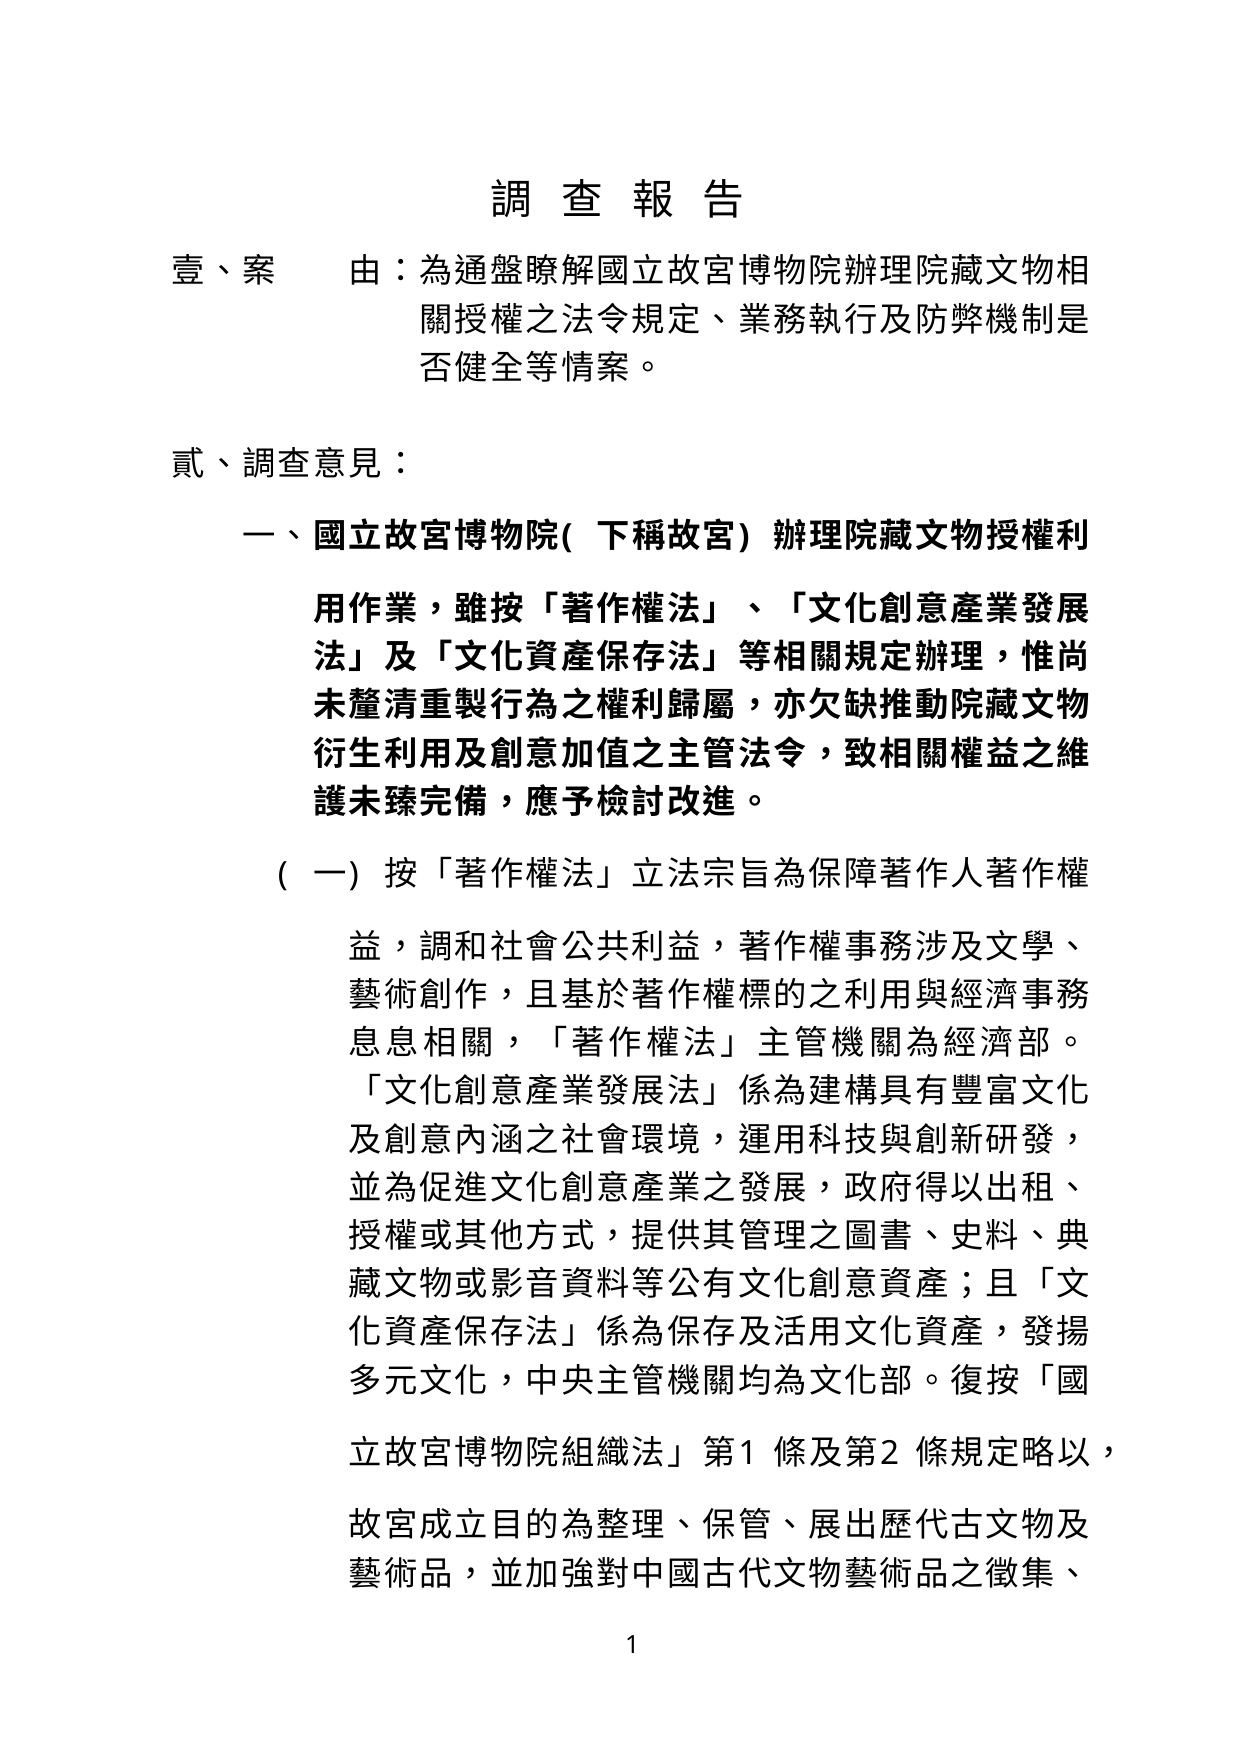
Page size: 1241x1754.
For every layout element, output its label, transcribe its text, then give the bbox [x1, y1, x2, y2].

subtitle 調查意見： [171, 437, 1092, 485]
subtitle 案 由：為通盤瞭解國立故宮博物院辦理院藏文物相關授權之法令規定、業務執行及防弊機制是否健全等情案。 [171, 244, 1092, 389]
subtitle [244, 823, 1092, 1594]
subtitle 國立故宮博物院(下稱故宮)辦理院藏文物授權利用作業，雖按「著作權法」、「文化創意產業發展法」及「文化資產保存法」等相關規定辦理，惟尚未釐清重製行為之權利歸屬，亦欠缺推動院藏文物衍生利用及創意加值之主管法令，致相關權益之維護未臻完備，應予檢討改進。 [208, 485, 1092, 823]
text 調查報告 [171, 148, 1092, 244]
